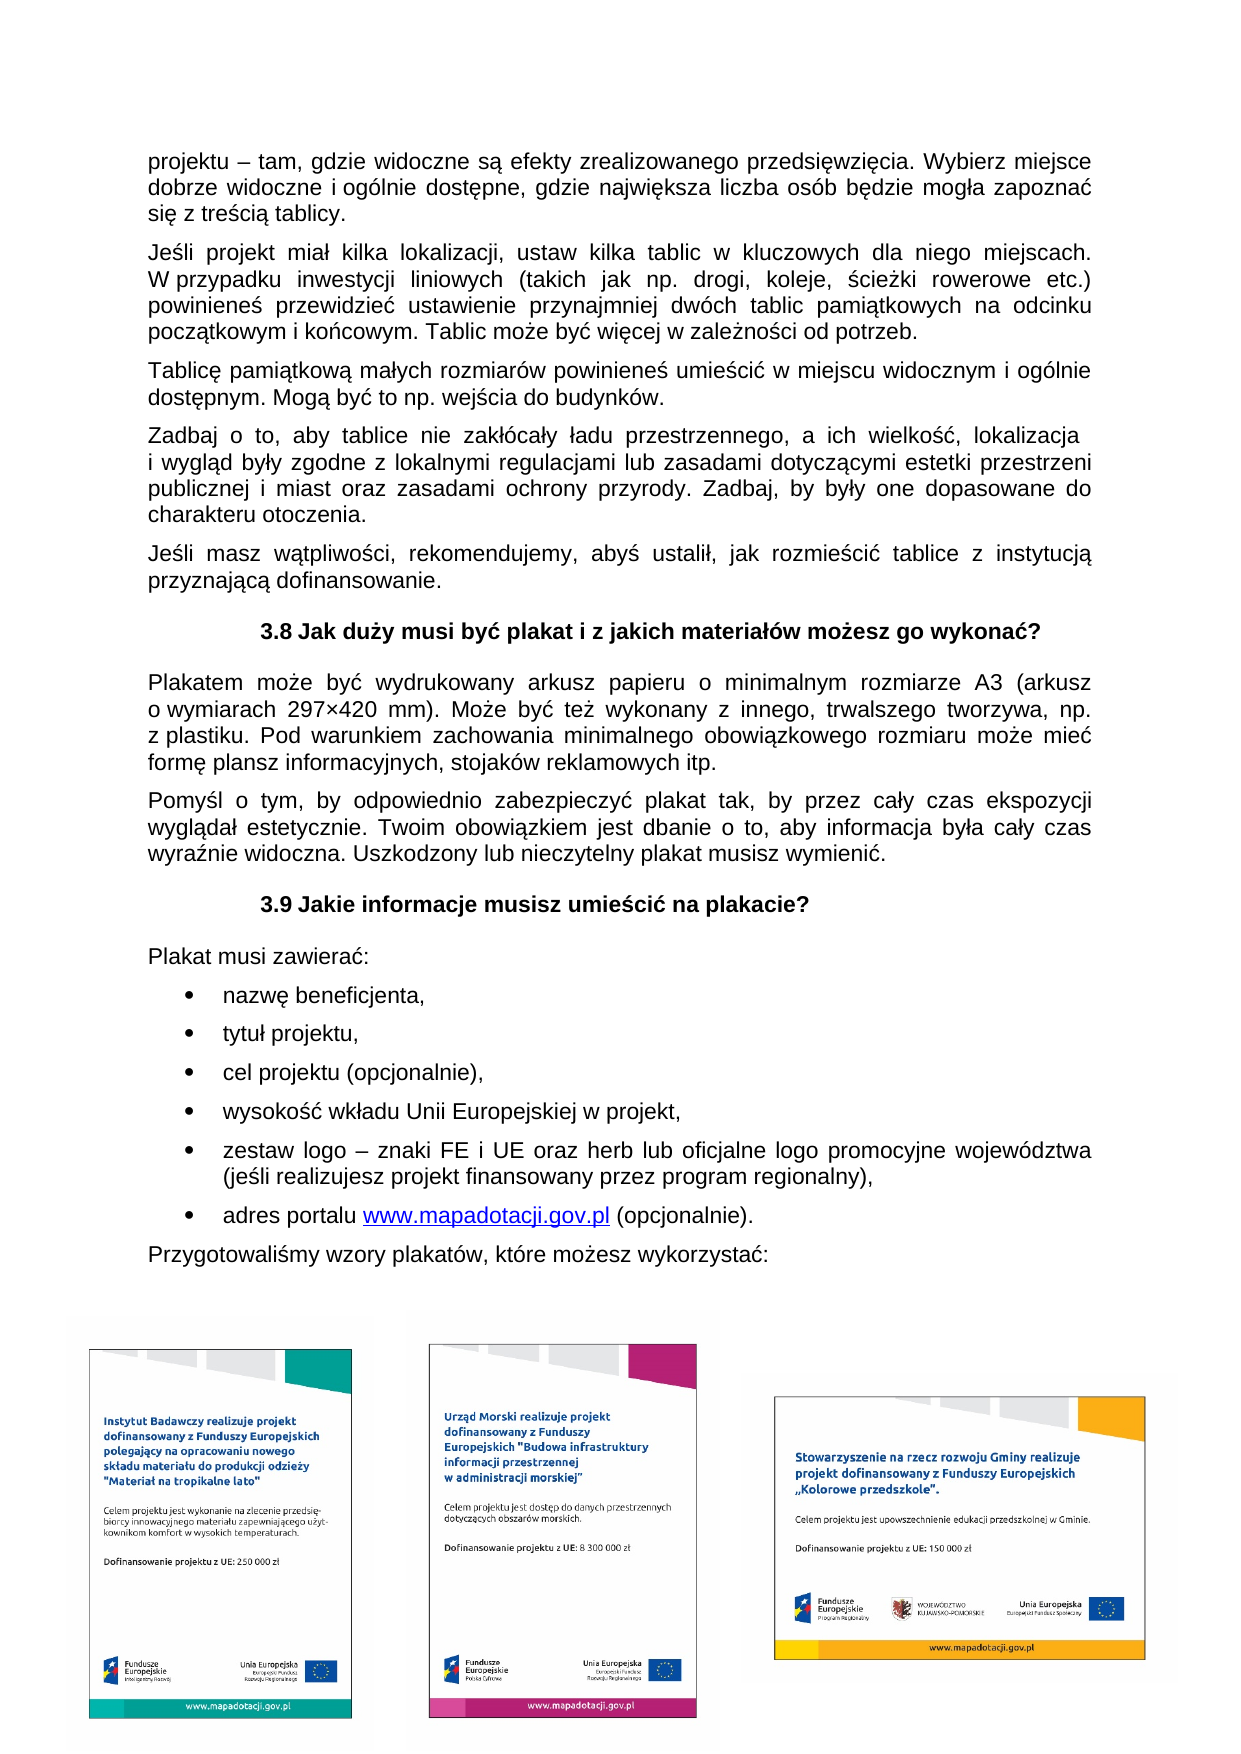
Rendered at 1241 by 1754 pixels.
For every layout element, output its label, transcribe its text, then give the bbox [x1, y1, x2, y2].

list Jakie informacje musisz umieścić na plakacie? [260, 891, 1092, 918]
text Plakatem może być wydrukowany arkusz papieru o minimalnym rozmiarze A3 (arkusz o wymiarach 297×420 mm). Może być też wykonany z innego, trwalszego tworzywa, np. z plastiku. Pod warunkiem zachowania minimalnego obowiązkowego rozmiaru może mieć formę plansz informacyjnych, stojaków reklamowych itp. [148, 669, 1092, 775]
text Pomyśl o tym, by odpowiednio zabezpieczyć plakat tak, by przez cały czas ekspozycji wyglądał estetycznie. Twoim obowiązkiem jest dbanie o to, aby informacja była cały czas wyraźnie widoczna. Uszkodzony lub nieczytelny plakat musisz wymienić. [148, 787, 1092, 866]
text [148, 148, 1092, 227]
list Jak duży musi być plakat i z jakich materiałów możesz go wykonać? [260, 618, 1092, 644]
list wysokość wkładu Unii Europejskiej w projekt, [185, 1098, 1092, 1124]
text Przygotowaliśmy wzory plakatów, które możesz wykorzystać: [148, 1241, 1092, 1267]
picture [65, 1316, 375, 1751]
list zestaw logo – znaki FE i UE oraz herb lub oficjalne logo promocyjne województwa (jeśli realizujesz projekt finansowany przez program regionalny), [185, 1137, 1092, 1190]
list tytuł projektu, [185, 1020, 1092, 1047]
text Jeśli projekt miał kilka lokalizacji, ustaw kilka tablic w kluczowych dla niego miejscach. W przypadku inwestycji liniowych (takich jak np. drogi, koleje, ścieżki rowerowe etc.) powinieneś przewidzieć ustawienie przynajmniej dwóch tablic pamiątkowych na odcinku początkowym i końcowym. Tablic może być więcej w zależności od potrzeb. [148, 239, 1092, 345]
text Plakat musi zawierać: [148, 943, 1092, 969]
list cel projektu (opcjonalnie), [185, 1059, 1092, 1086]
picture [405, 1310, 720, 1751]
text Zadbaj o to, aby tablice nie zakłócały ładu przestrzennego, a ich wielkość, lokalizacja i wygląd były zgodne z lokalnymi regulacjami lub zasadami dotyczącymi estetki przestrzeni publicznej i miast oraz zasadami ochrony przyrody. Zadbaj, by były one dopasowane do charakteru otoczenia. [148, 422, 1092, 528]
text Jeśli masz wątpliwości, rekomendujemy, abyś ustalił, jak rozmieścić tablice z instytucją przyznającą dofinansowanie. [148, 540, 1092, 593]
list nazwę beneficjenta, [185, 982, 1092, 1008]
list adres portalu www.mapadotacji.gov.pl (opcjonalnie). [185, 1202, 1092, 1228]
picture [741, 1373, 1178, 1683]
text Tablicę pamiątkową małych rozmiarów powinieneś umieścić w miejscu widocznym i ogólnie dostępnym. Mogą być to np. wejścia do budynków. [148, 357, 1092, 410]
